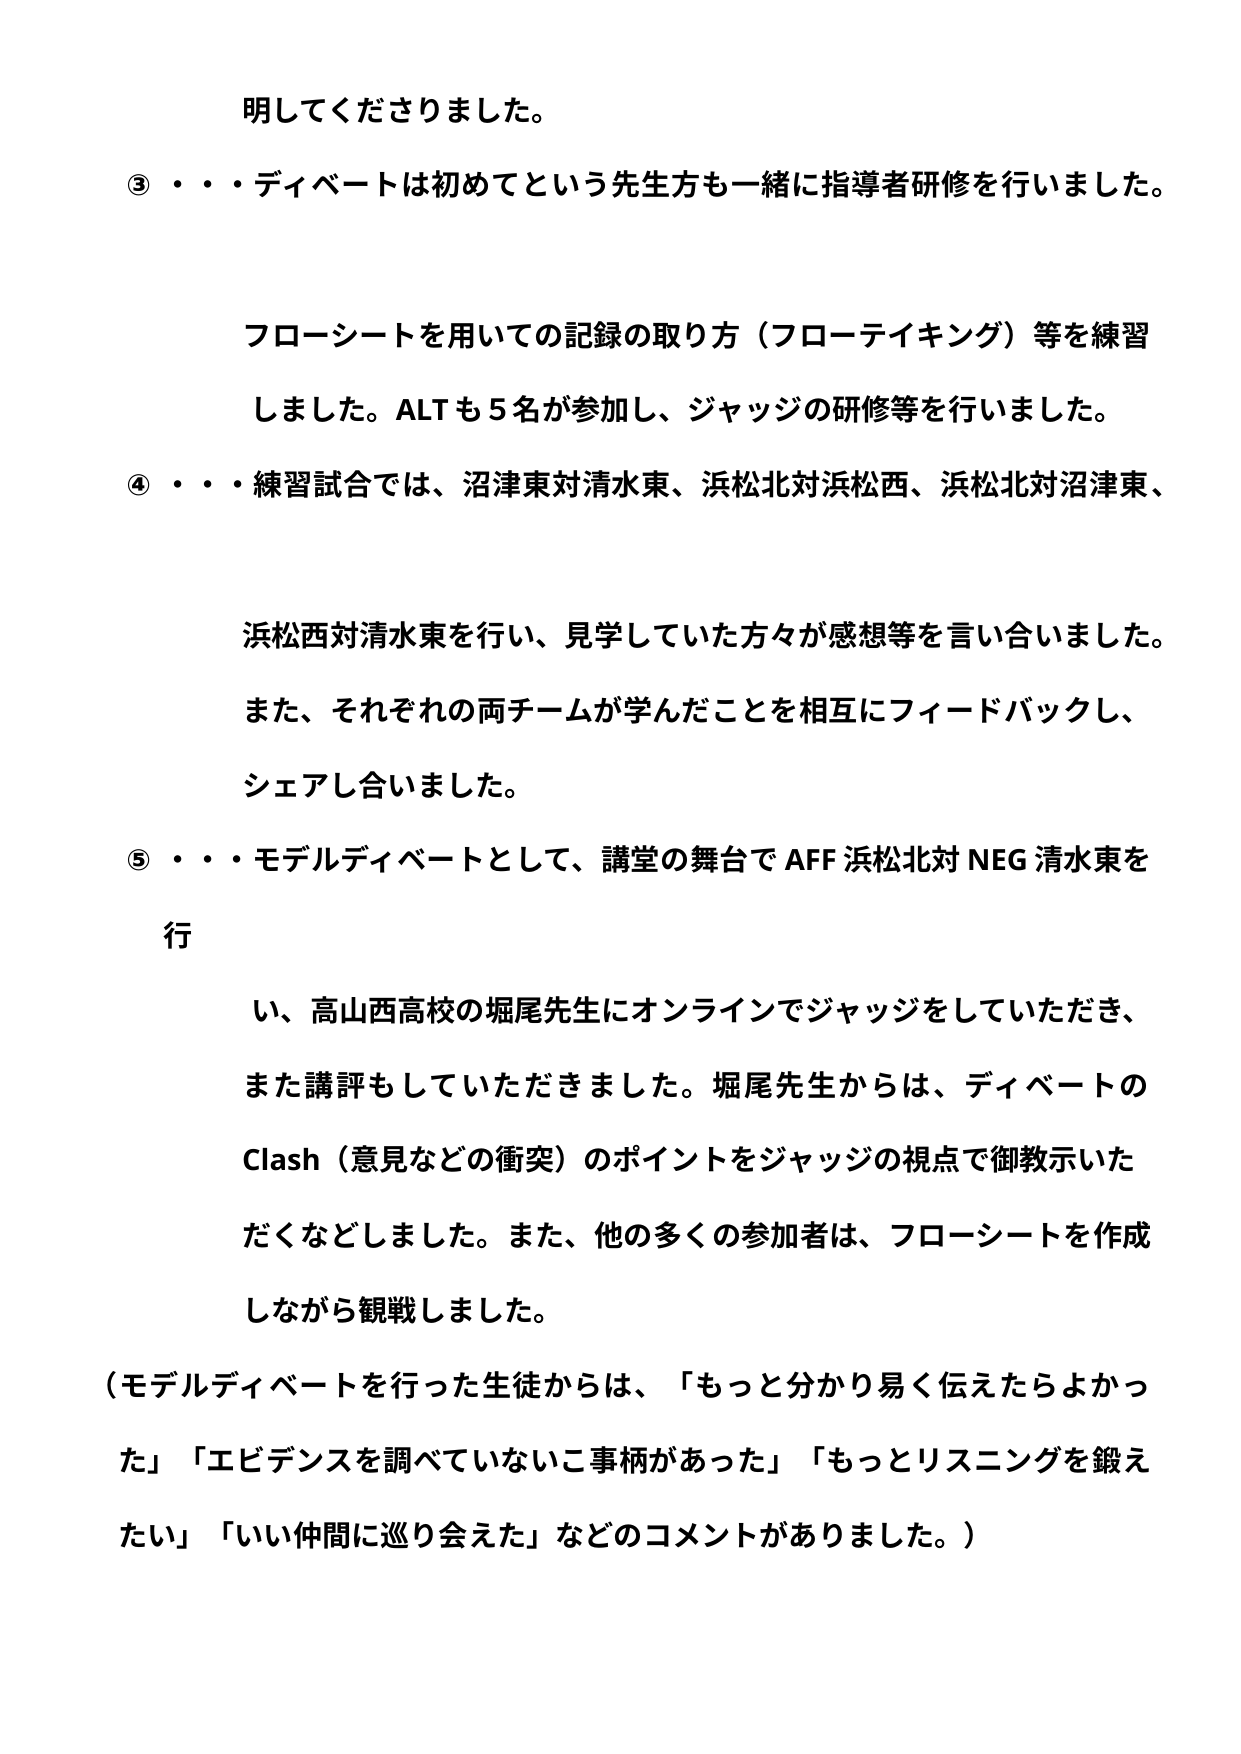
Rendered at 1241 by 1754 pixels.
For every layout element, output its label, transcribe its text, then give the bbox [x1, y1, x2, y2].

list ・・・モデルディベートとして、講堂の舞台でAFF浜松北対NEG清水東を行 [126, 821, 1152, 971]
text （モデルディベートを行った生徒からは、「もっと分かり易く伝えたらよかった」「エビデンスを調べていないこ事柄があった」「もっとリスニングを鍛えたい」「いい仲間に巡り会えた」などのコメントがありました。） [89, 1346, 1152, 1571]
list ・・・練習試合では、沼津東対清水東、浜松北対浜松西、浜松北対沼津東、 [126, 446, 1152, 596]
list 浜松西対清水東を行い、見学していた方々が感想等を言い合いました。また、それぞれの両チームが学んだことを相互にフィードバックし、シェアし合いました。 [242, 596, 1152, 821]
list だくなどしました。また、他の多くの参加者は、フローシートを作成 しながら観戦しました。 [242, 1196, 1152, 1346]
list ・・・ディベートは初めてという先生方も一緒に指導者研修を行いました。 [126, 146, 1152, 296]
list フローシートを用いての記録の取り方（フローテイキング）等を練習 しました。ALTも５名が参加し、ジャッジの研修等を行いました。 [89, 296, 1152, 446]
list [242, 71, 1152, 146]
list い、高山西高校の堀尾先生にオンラインでジャッジをしていただき、 [164, 971, 1152, 1046]
list また講評もしていただきました。堀尾先生からは、ディベートの Clash（意見などの衝突）のポイントをジャッジの視点で御教示いた [242, 1046, 1152, 1196]
